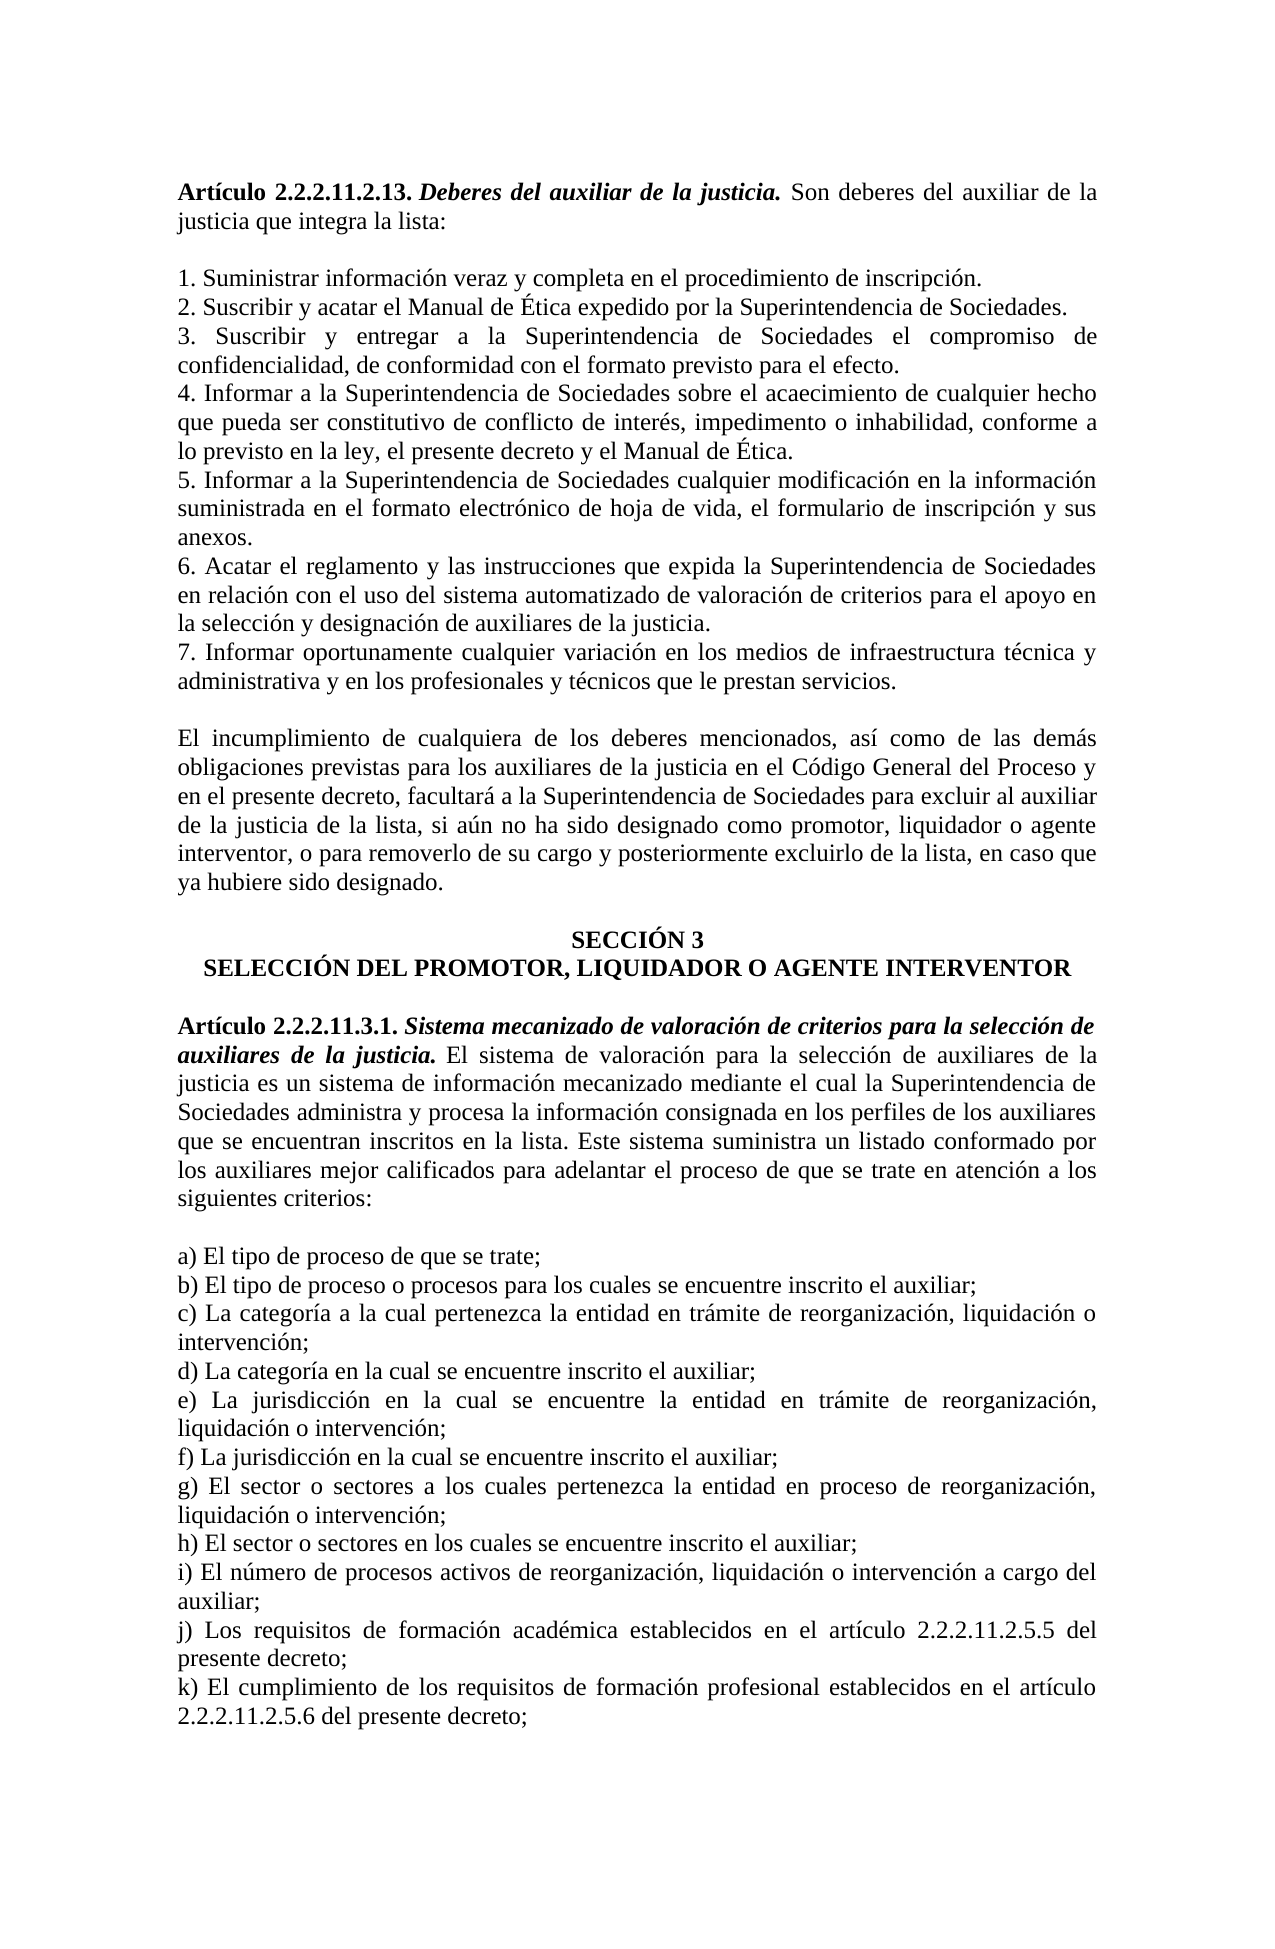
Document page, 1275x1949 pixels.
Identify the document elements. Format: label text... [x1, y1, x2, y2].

text j) Los requisitos de formación académica establecidos en el artículo 2.2.2.11.2.5.5 del presente decreto; [177, 1615, 1098, 1672]
text d) La categoría en la cual se encuentre inscrito el auxiliar; [177, 1356, 1098, 1385]
text 1. Suministrar información veraz y completa en el procedimiento de inscripción. [177, 263, 1098, 292]
text Artículo 2.2.2.11.3.1. Sistema mecanizado de valoración de criterios para la selección de auxiliares de la justicia. El sistema de valoración para la selección de auxiliares de la justicia es un sistema de información mecanizado mediante el cual la Superintendencia de Sociedades administra y procesa la información consignada en los perfiles de los auxiliares que se encuentran inscritos en la lista. Este sistema suministra un listado conformado por los auxiliares mejor calificados para adelantar el proceso de que se trate en atención a los siguientes criterios: [177, 1011, 1098, 1212]
text 2. Suscribir y acatar el Manual de Ética expedido por la Superintendencia de Sociedades. [177, 292, 1098, 321]
text e) La jurisdicción en la cual se encuentre la entidad en trámite de reorganización, liquidación o intervención; [177, 1385, 1098, 1442]
text Artículo 2.2.2.11.2.13. Deberes del auxiliar de la justicia. Son deberes del auxiliar de la justicia que integra la lista: [177, 177, 1098, 235]
text 4. Informar a la Superintendencia de Sociedades sobre el acaecimiento de cualquier hecho que pueda ser constitutivo de conflicto de interés, impedimento o inhabilidad, conforme a lo previsto en la ley, el presente decreto y el Manual de Ética. [177, 378, 1098, 465]
text 3. Suscribir y entregar a la Superintendencia de Sociedades el compromiso de confidencialidad, de conformidad con el formato previsto para el efecto. [177, 321, 1098, 378]
text 6. Acatar el reglamento y las instrucciones que expida la Superintendencia de Sociedades en relación con el uso del sistema automatizado de valoración de criterios para el apoyo en la selección y designación de auxiliares de la justicia. [177, 551, 1098, 637]
text g) El sector o sectores a los cuales pertenezca la entidad en proceso de reorganización, liquidación o intervención; [177, 1471, 1098, 1528]
text h) El sector o sectores en los cuales se encuentre inscrito el auxiliar; [177, 1528, 1098, 1557]
text 7. Informar oportunamente cualquier variación en los medios de infraestructura técnica y administrativa y en los profesionales y técnicos que le prestan servicios. [177, 637, 1098, 695]
text a) El tipo de proceso de que se trate; [177, 1241, 1098, 1270]
text b) El tipo de proceso o procesos para los cuales se encuentre inscrito el auxiliar; [177, 1270, 1098, 1298]
text El incumplimiento de cualquiera de los deberes mencionados, así como de las demás obligaciones previstas para los auxiliares de la justicia en el Código General del Proceso y en el presente decreto, facultará a la Superintendencia de Sociedades para excluir al auxiliar de la justicia de la lista, si aún no ha sido designado como promotor, liquidador o agente interventor, o para removerlo de su cargo y posteriormente excluirlo de la lista, en caso que ya hubiere sido designado. [177, 723, 1098, 896]
text SELECCIÓN DEL PROMOTOR, LIQUIDADOR O AGENTE INTERVENTOR [177, 953, 1098, 982]
text i) El número de procesos activos de reorganización, liquidación o intervención a cargo del auxiliar; [177, 1557, 1098, 1615]
text k) El cumplimiento de los requisitos de formación profesional establecidos en el artículo 2.2.2.11.2.5.6 del presente decreto; [177, 1672, 1098, 1730]
text 5. Informar a la Superintendencia de Sociedades cualquier modificación en la información suministrada en el formato electrónico de hoja de vida, el formulario de inscripción y sus anexos. [177, 465, 1098, 551]
text f) La jurisdicción en la cual se encuentre inscrito el auxiliar; [177, 1442, 1098, 1471]
text SECCIÓN 3 [177, 925, 1098, 953]
text c) La categoría a la cual pertenezca la entidad en trámite de reorganización, liquidación o intervención; [177, 1298, 1098, 1356]
